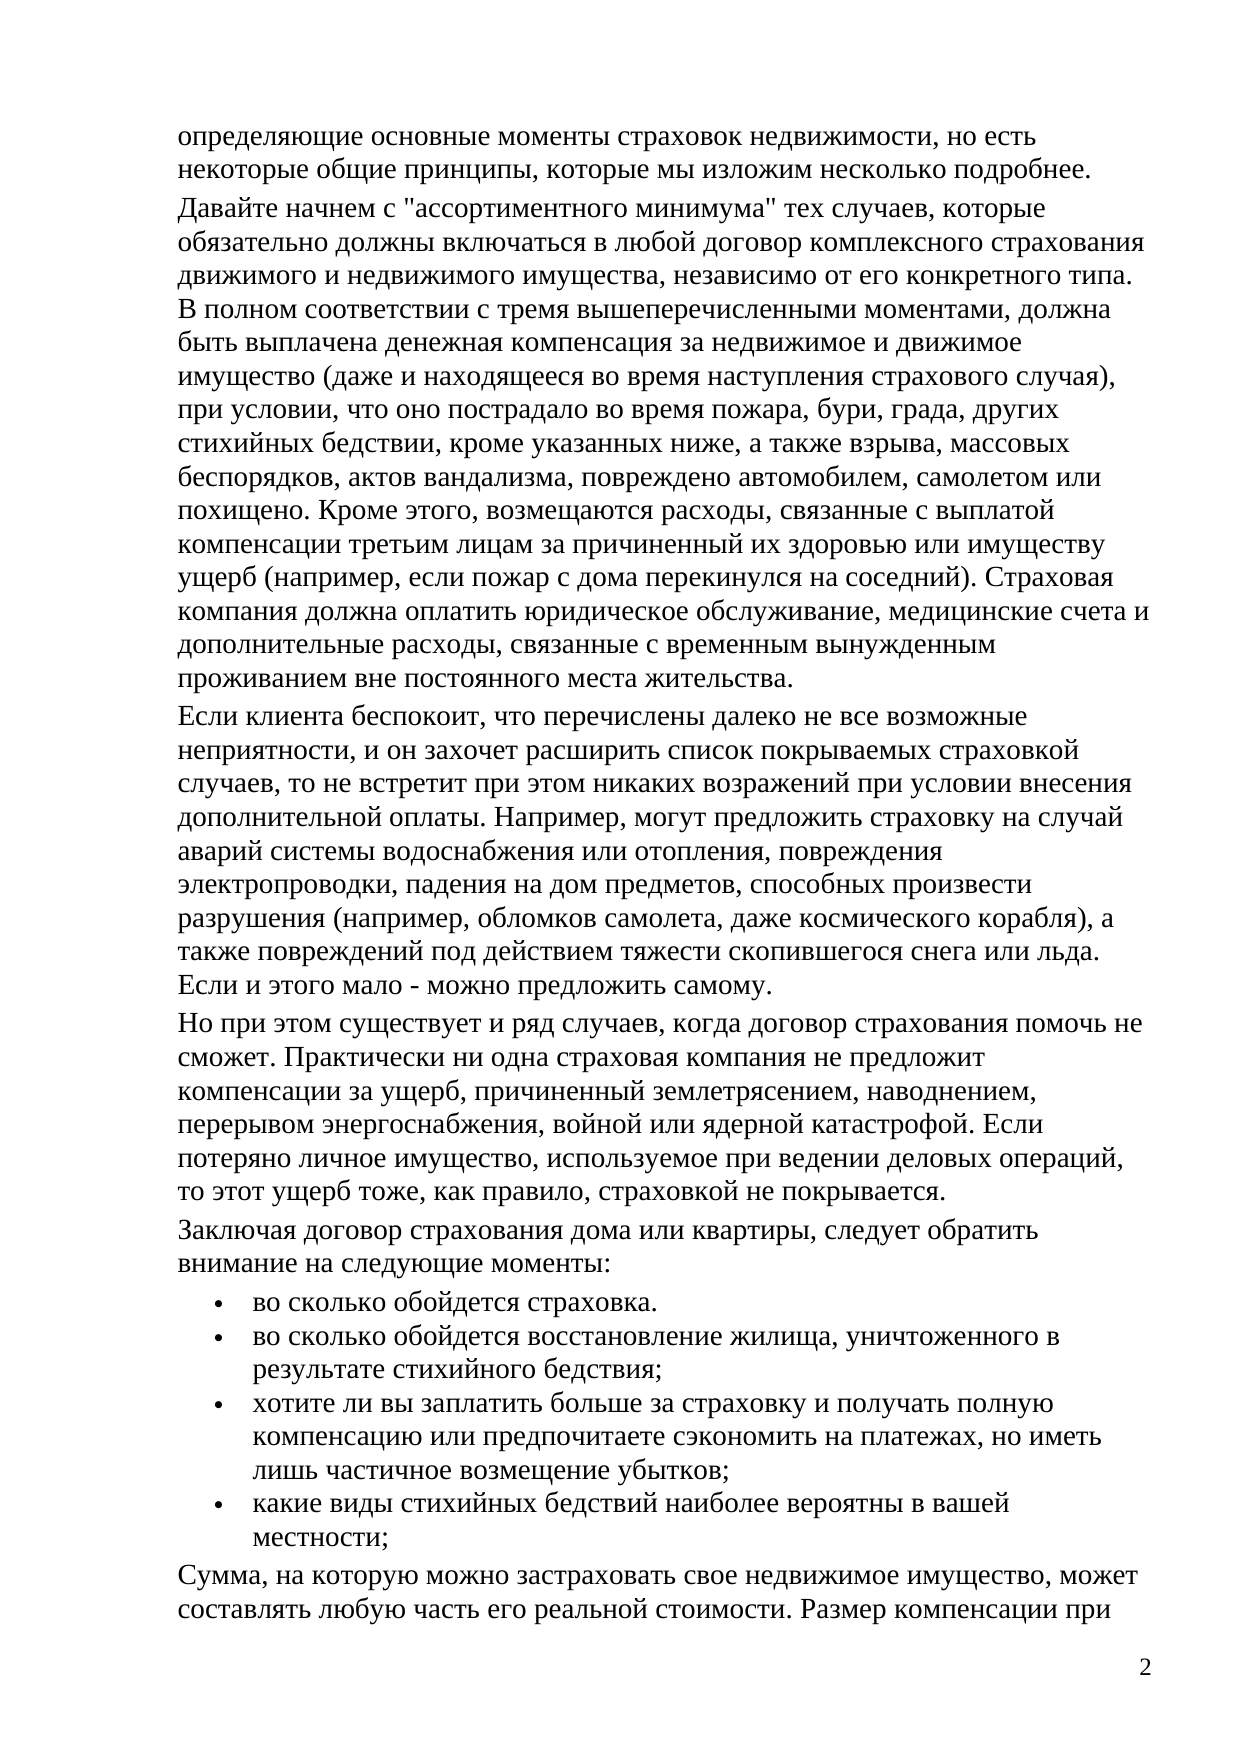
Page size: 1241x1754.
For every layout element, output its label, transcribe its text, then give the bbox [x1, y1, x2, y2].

text Но при этом существует и ряд случаев, когда договор страхования помочь не сможет. Практически ни одна страховая компания не предложит компенсации за ущерб, причиненный землетрясением, наводнением, перерывом энергоснабжения, войной или ядерной катастрофой. Если потеряно личное имущество, используемое при ведении деловых операций, то этот ущерб тоже, как правило, страховкой не покрывается. [177, 1006, 1152, 1207]
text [177, 118, 1152, 185]
list во сколько обойдется восстановление жилища, уничтоженного в результате стихийного бедствия; [215, 1318, 1152, 1385]
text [177, 1557, 1152, 1624]
list какие виды стихийных бедствий наиболее вероятны в вашей местности; [215, 1485, 1152, 1552]
list хотите ли вы заплатить больше за страховку и получать полную компенсацию или предпочитаете сэкономить на платежах, но иметь лишь частичное возмещение убытков; [215, 1385, 1152, 1485]
text Заключая договор страхования дома или квартиры, следует обратить внимание на следующие моменты: [177, 1212, 1152, 1279]
list во сколько обойдется страховка. [215, 1284, 1152, 1318]
text Давайте начнем с "ассортиментного минимума" тех случаев, которые обязательно должны включаться в любой договор комплексного страхования движимого и недвижимого имущества, независимо от его конкретного типа. В полном соответствии с тремя вышеперечисленными моментами, должна быть выплачена денежная компенсация за недвижимое и движимое имущество (даже и находящееся во время наступления страхового случая), при условии, что оно пострадало во время пожара, бури, града, других стихийных бедствии, кроме указанных ниже, а также взрыва, массовых беспорядков, актов вандализма, повреждено автомобилем, самолетом или похищено. Кроме этого, возмещаются расходы, связанные с выплатой компенсации третьим лицам за причиненный их здоровью или имуществу ущерб (например, если пожар с дома перекинулся на соседний). Страховая компания должна оплатить юридическое обслуживание, медицинские счета и дополнительные расходы, связанные с временным вынужденным проживанием вне постоянного места жительства. [177, 190, 1152, 693]
text Если клиента беспокоит, что перечислены далеко не все возможные неприятности, и он захочет расширить список покрываемых страховкой случаев, то не встретит при этом никаких возражений при условии внесения дополнительной оплаты. Например, могут предложить страховку на случай аварий системы водоснабжения или отопления, повреждения электропроводки, падения на дом предметов, способных произвести разрушения (например, обломков самолета, даже космического корабля), а также повреждений под действием тяжести скопившегося снега или льда. Если и этого мало - можно предложить самому. [177, 698, 1152, 1000]
